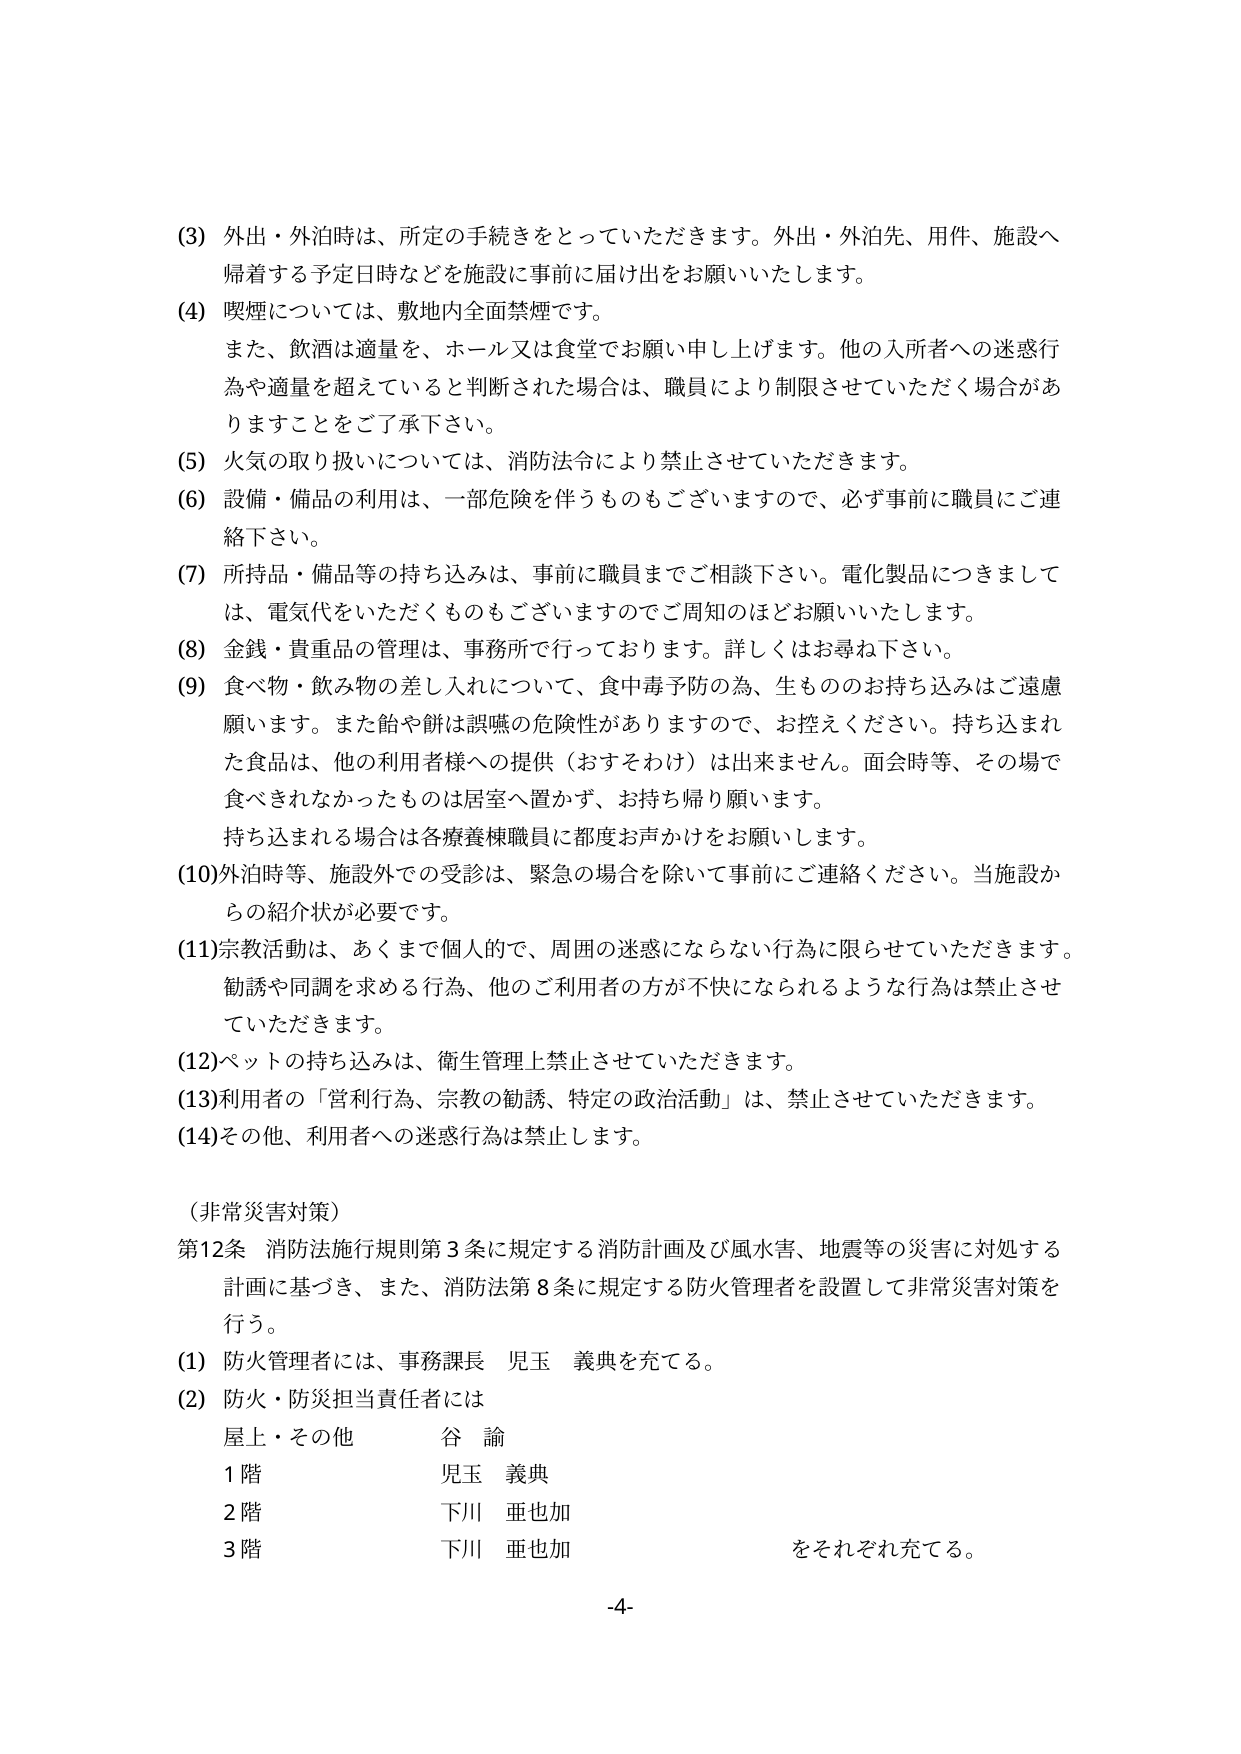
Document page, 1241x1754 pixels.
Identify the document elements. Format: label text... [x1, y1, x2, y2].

list 食べ物・飲み物の差し入れについて、食中毒予防の為、生もののお持ち込みはご遠慮願います。また飴や餅は誤嚥の危険性がありますので、お控えください。持ち込まれた食品は、他の利用者様への提供（おすそわけ）は出来ません。面会時等、その場で食べきれなかったものは居室へ置かず、お持ち帰り願います。 持ち込まれる場合は各療養棟職員に都度お声かけをお願いします。 [177, 667, 1063, 854]
list その他、利用者への迷惑行為は禁止します。 [177, 1117, 1063, 1192]
list ペットの持ち込みは、衛生管理上禁止させていただきます。 [177, 1042, 1063, 1079]
list 金銭・貴重品の管理は、事務所で行っております。詳しくはお尋ね下さい。 [177, 629, 1063, 667]
list 宗教活動は、あくまで個人的で、周囲の迷惑にならない行為に限らせていただきます。勧誘や同調を求める行為、他のご利用者の方が不快になられるような行為は禁止させていただきます。 [177, 929, 1063, 1042]
list 設備・備品の利用は、一部危険を伴うものもございますので、必ず事前に職員にご連絡下さい。 [177, 479, 1063, 554]
list 所持品・備品等の持ち込みは、事前に職員までご相談下さい。電化製品につきましては、電気代をいただくものもございますのでご周知のほどお願いいたします。 [177, 554, 1063, 629]
list 外泊時等、施設外での受診は、緊急の場合を除いて事前にご連絡ください。当施設からの紹介状が必要です。 [177, 854, 1063, 929]
list 防火管理者には、事務課長 児玉 義典を充てる。 [177, 1342, 1063, 1379]
list 火気の取り扱いについては、消防法令により禁止させていただきます。 [177, 442, 1063, 479]
list 利用者の「営利行為、宗教の勧誘、特定の政治活動」は、禁止させていただきます。 [177, 1079, 1063, 1117]
list 喫煙については、敷地内全面禁煙です。 また、飲酒は適量を、ホール又は食堂でお願い申し上げます。他の入所者への迷惑行為や適量を超えていると判断された場合は、職員により制限させていただく場合がありますことをご了承下さい。 [177, 292, 1063, 442]
list 消防法施行規則第3条に規定する消防計画及び風水害、地震等の災害に対処する計画に基づき、また、消防法第8条に規定する防火管理者を設置して非常災害対策を行う。 [177, 1229, 1063, 1342]
text （非常災害対策） [177, 1192, 1063, 1229]
list 防火・防災担当責任者には 屋上・その他 谷 諭 1階 児玉 義典 2階 下川 亜也加 3階 下川 亜也加 をそれぞれ充てる。 [177, 1379, 1063, 1567]
list 外出・外泊時は、所定の手続きをとっていただきます。外出・外泊先、用件、施設へ帰着する予定日時などを施設に事前に届け出をお願いいたします。 [177, 217, 1063, 292]
